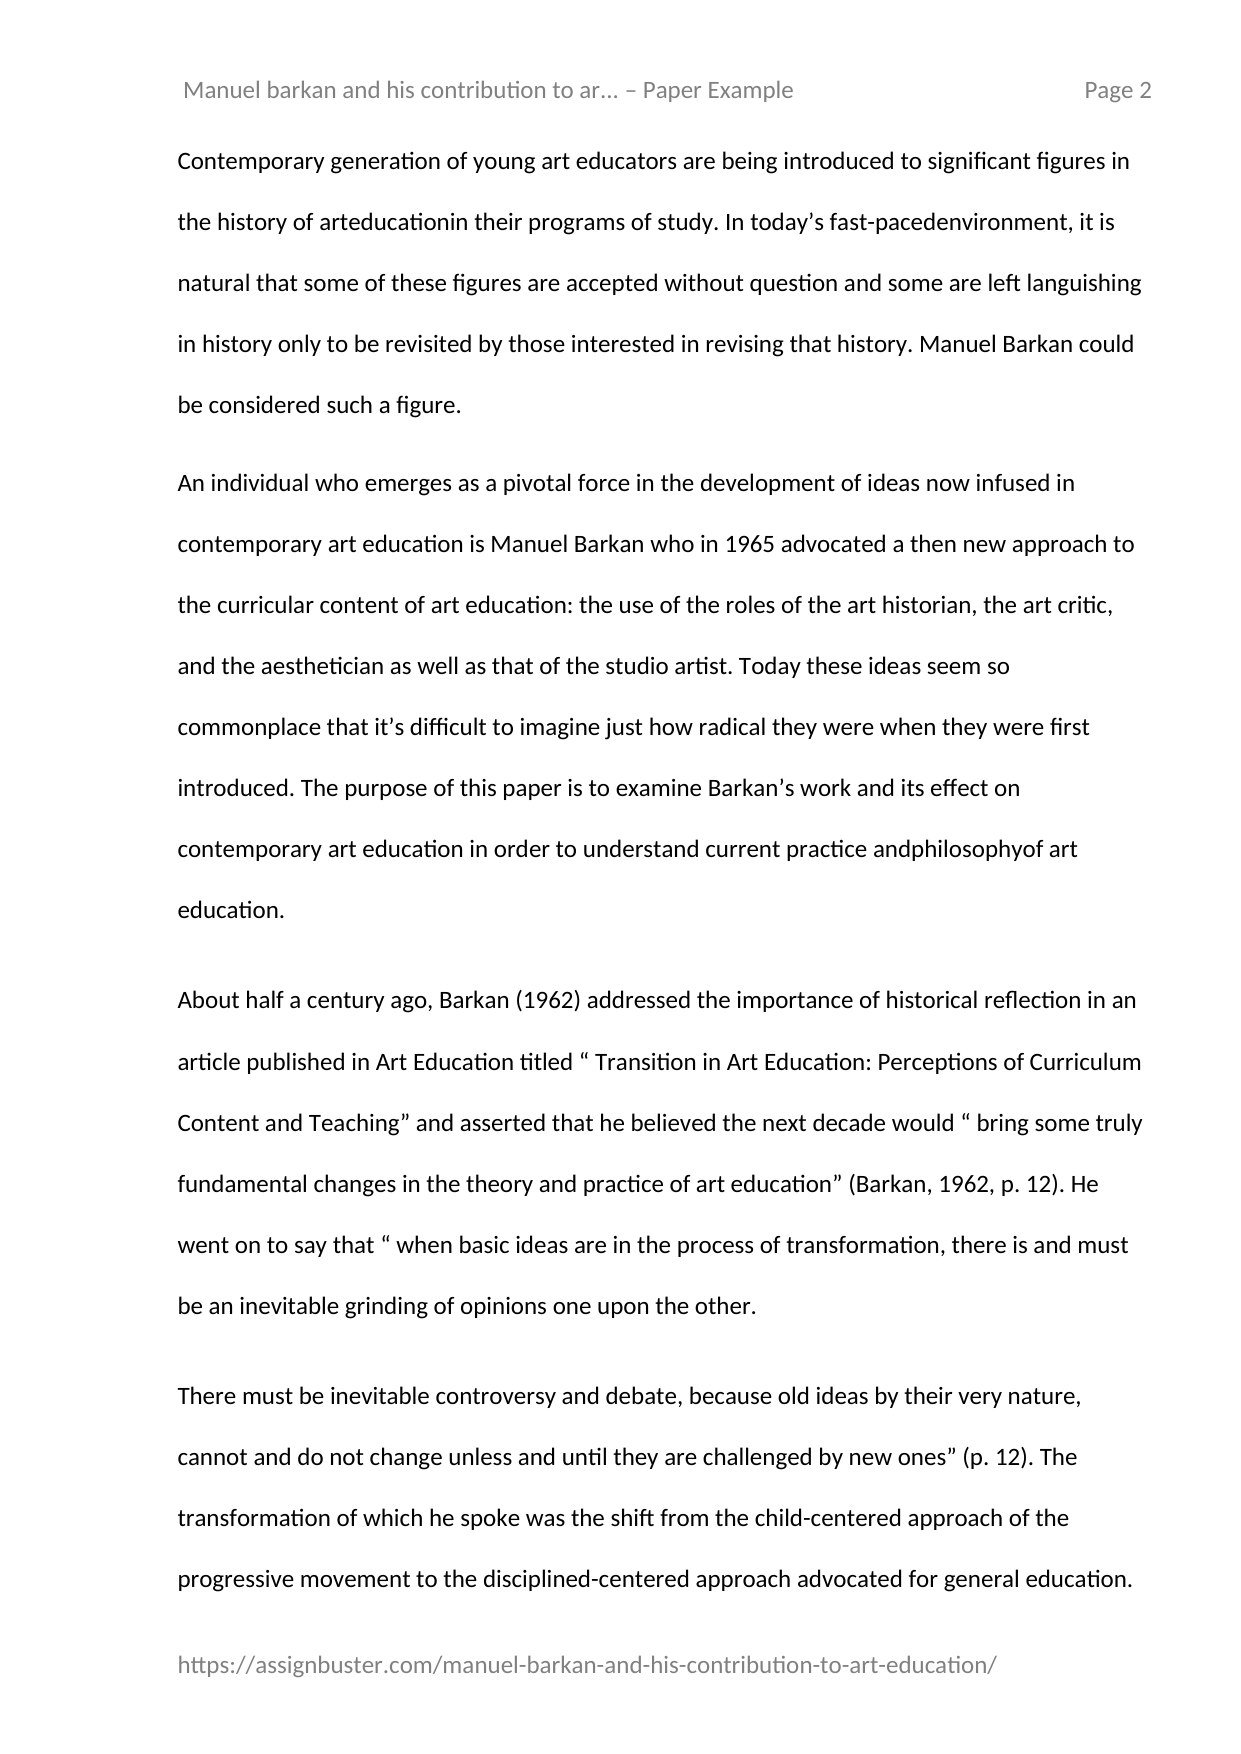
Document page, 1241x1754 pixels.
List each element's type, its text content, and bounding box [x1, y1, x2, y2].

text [177, 1380, 1152, 1594]
text An individual who emerges as a pivotal force in the development of ideas now infused in contemporary art education is Manuel Barkan who in 1965 advocated a then new approach to the curricular content of art education: the use of the roles of the art historian, the art critic, and the aesthetician as well as that of the studio artist. Today these ideas seem so commonplace that it’s difficult to imagine just how radical they were when they were first introduced. The purpose of this paper is to examine Barkan’s work and its effect on contemporary art education in order to understand current practice andphilosophyof art education. [177, 467, 1152, 925]
text Contemporary generation of young art educators are being introduced to significant figures in the history of arteducationin their programs of study. In today’s fast-pacedenvironment, it is natural that some of these figures are accepted without question and some are left languishing in history only to be revisited by those interested in revising that history. Manuel Barkan could be considered such a figure. [177, 145, 1152, 420]
text About half a century ago, Barkan (1962) addressed the importance of historical reflection in an article published in Art Education titled “ Transition in Art Education: Perceptions of Curriculum Content and Teaching” and asserted that he believed the next decade would “ bring some truly fundamental changes in the theory and practice of art education” (Barkan, 1962, p. 12). He went on to say that “ when basic ideas are in the process of transformation, there is and must be an inevitable grinding of opinions one upon the other. [177, 985, 1152, 1320]
